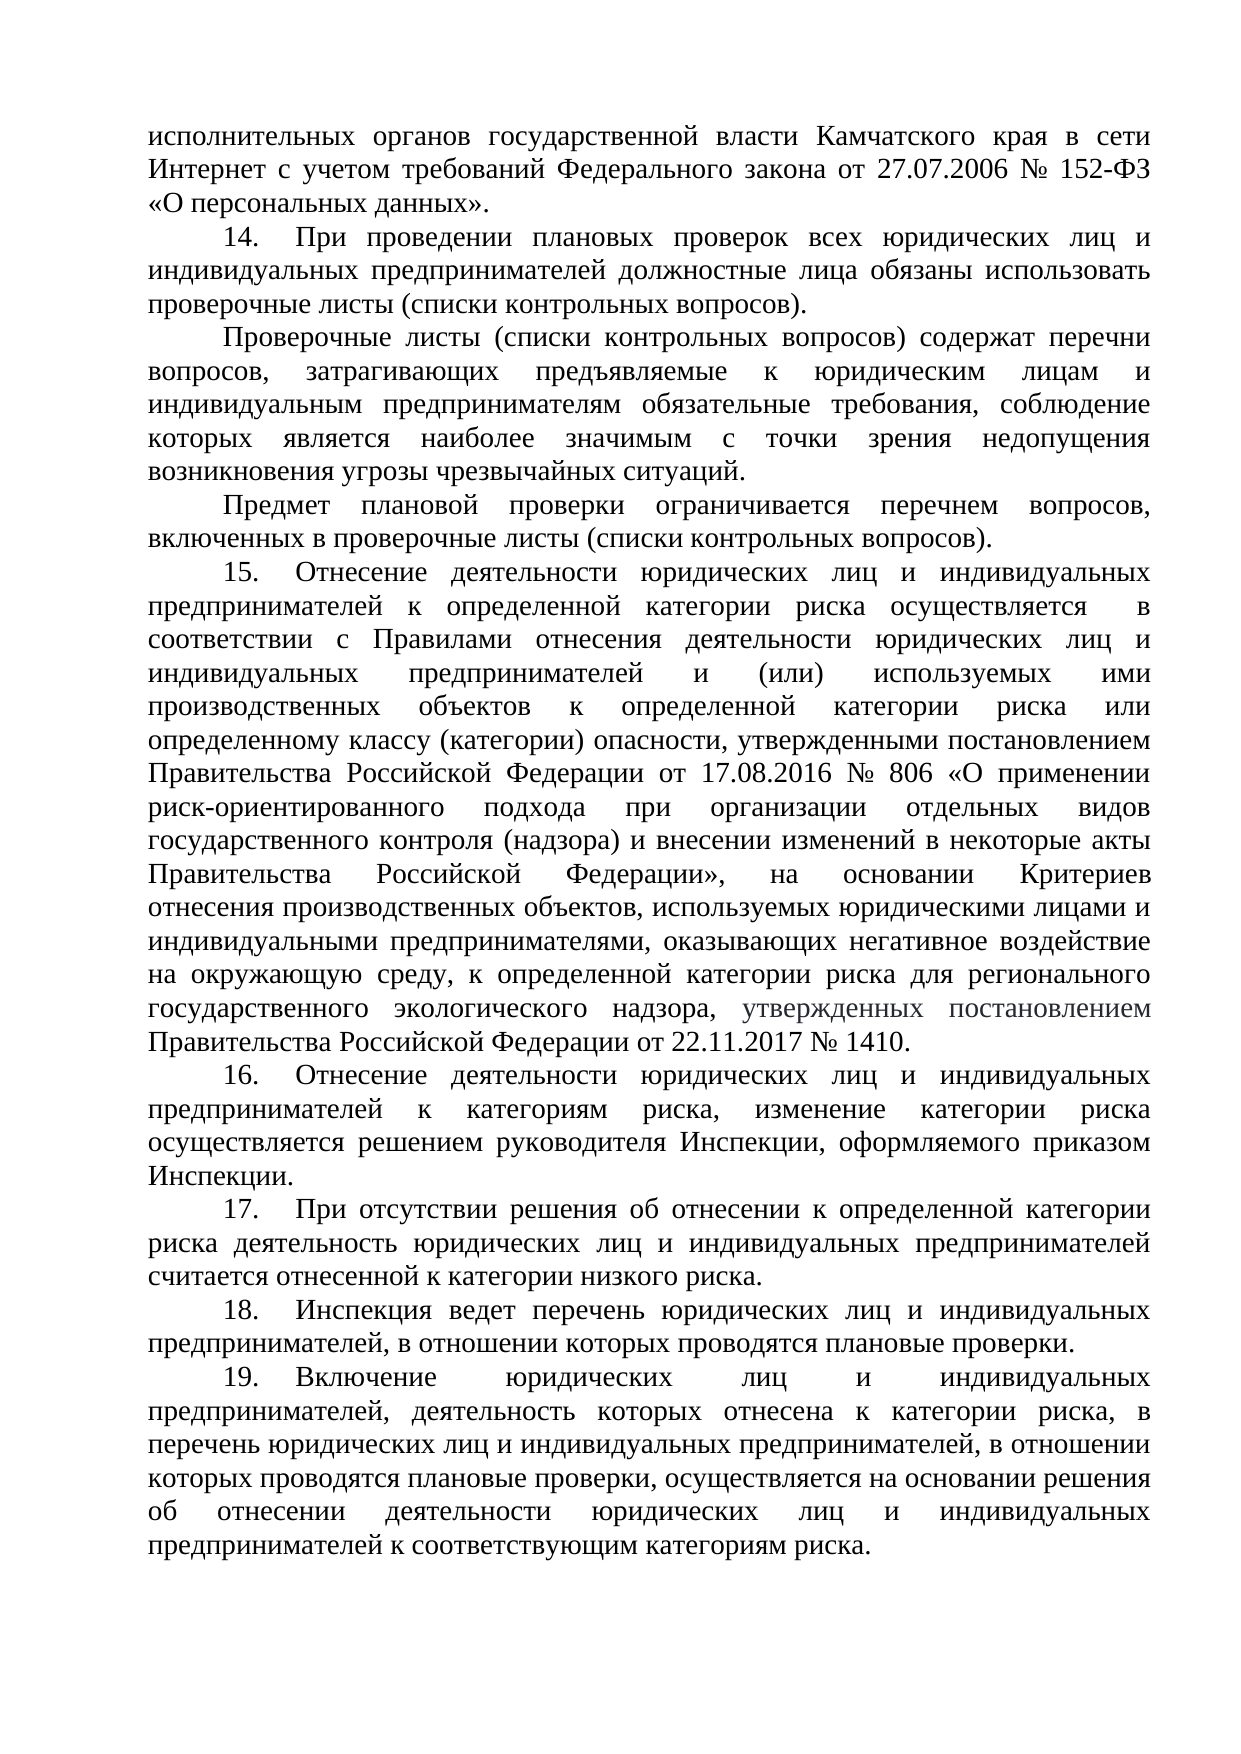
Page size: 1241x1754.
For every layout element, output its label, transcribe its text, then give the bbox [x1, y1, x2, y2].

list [148, 118, 1152, 219]
list Инспекция ведет перечень юридических лиц и индивидуальных предпринимателей, в отношении которых проводятся плановые проверки. [148, 1292, 1152, 1359]
list Отнесение деятельности юридических лиц и индивидуальных предпринимателей к определенной категории риска осуществляется в соответствии с Правилами отнесения деятельности юридических лиц и индивидуальных предпринимателей и (или) используемых ими производственных объектов к определенной категории риска или определенному классу (категории) опасности, утвержденными постановлением Правительства Российской Федерации от 17.08.2016 № 806 «О применении риск-ориентированного подхода при организации отдельных видов государственного контроля (надзора) и внесении изменений в некоторые акты Правительства Российской Федерации», на основании Критериев отнесения производственных объектов, используемых юридическими лицами и индивидуальными предпринимателями, оказывающих негативное воздействие на окружающую среду, к определенной категории риска для регионального государственного экологического надзора, утвержденных постановлением Правительства Российской Федерации от 22.11.2017 № 1410. [148, 554, 1152, 1057]
list При проведении плановых проверок всех юридических лиц и индивидуальных предпринимателей должностные лица обязаны использовать проверочные листы (списки контрольных вопросов). [148, 219, 1152, 319]
list При отсутствии решения об отнесении к определенной категории риска деятельность юридических лиц и индивидуальных предпринимателей считается отнесенной к категории низкого риска. [148, 1191, 1152, 1292]
list Включение юридических лиц и индивидуальных предпринимателей, деятельность которых отнесена к категории риска, в перечень юридических лиц и индивидуальных предпринимателей, в отношении которых проводятся плановые проверки, осуществляется на основании решения об отнесении деятельности юридических лиц и индивидуальных предпринимателей к соответствующим категориям риска. [148, 1359, 1152, 1560]
list Отнесение деятельности юридических лиц и индивидуальных предпринимателей к категориям риска, изменение категории риска осуществляется решением руководителя Инспекции, оформляемого приказом Инспекции. [148, 1057, 1152, 1191]
text Проверочные листы (списки контрольных вопросов) содержат перечни вопросов, затрагивающих предъявляемые к юридическим лицам и индивидуальным предпринимателям обязательные требования, соблюдение которых является наиболее значимым с точки зрения недопущения возникновения угрозы чрезвычайных ситуаций. [148, 319, 1152, 487]
text Предмет плановой проверки ограничивается перечнем вопросов, включенных в проверочные листы (списки контрольных вопросов). [148, 487, 1152, 554]
